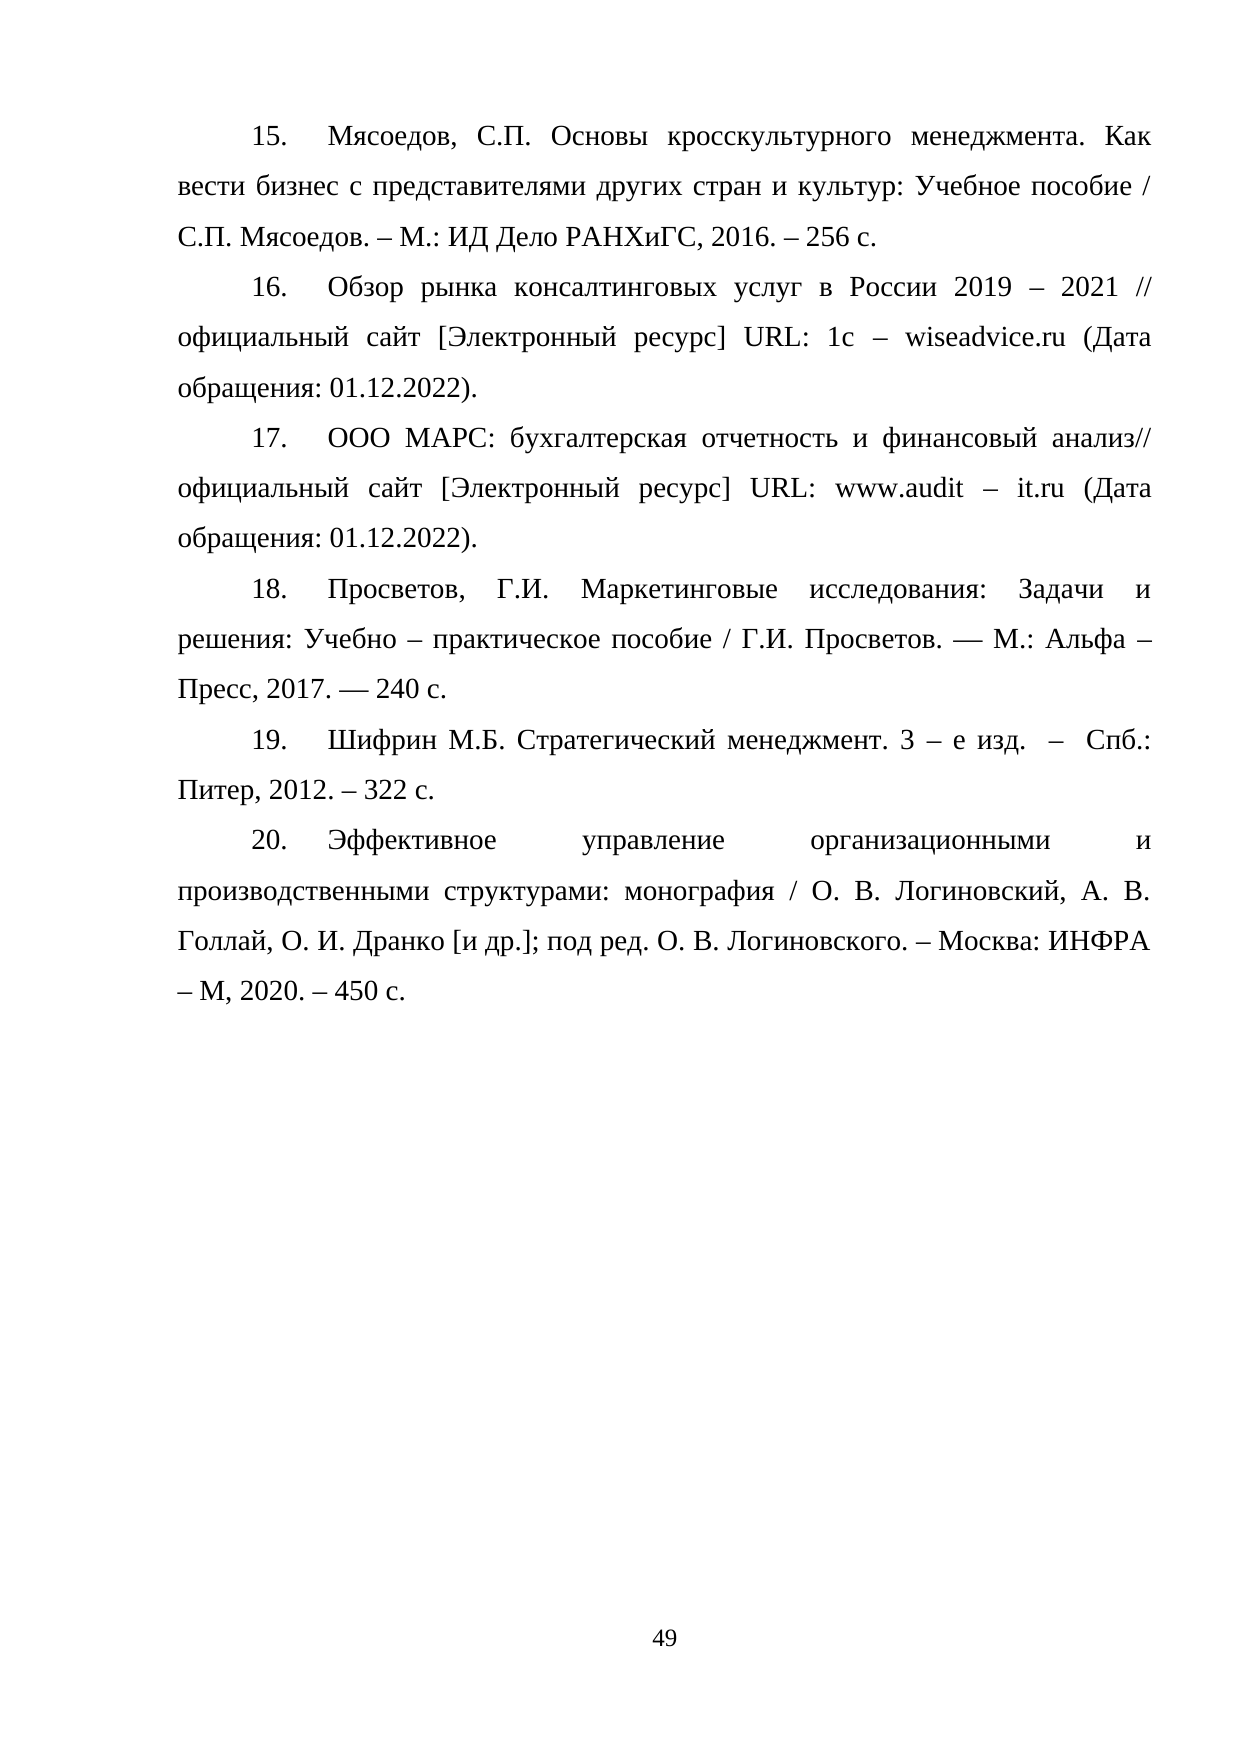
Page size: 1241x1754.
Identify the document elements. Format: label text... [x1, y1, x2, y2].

list Обзор рынка консалтинговых услуг в России 2019 – 2021 // официальный сайт [Электронный ресурс] URL: 1c – wiseadvice.ru (Дата обращения: 01.12.2022). [177, 269, 1152, 403]
list Мясоедов, С.П. Основы кросскультурного менеджмента. Как вести бизнес с представителями других стран и культур: Учебное пособие / С.П. Мясоедов. – М.: ИД Дело РАНХиГС, 2016. – 256 c. [177, 118, 1152, 252]
list Просветов, Г.И. Маркетинговые исследования: Задачи и решения: Учебно – практическое пособие / Г.И. Просветов. — М.: Альфа – Пресс, 2017. — 240 c. [177, 571, 1152, 705]
list Эффективное управление организационными и производственными структурами: монография / О. В. Логиновский, А. В. Голлай, О. И. Дранко [и др.]; под ред. О. В. Логиновского. – Москва: ИНФРА – М, 2020. – 450 с. [177, 822, 1152, 1007]
list ООО МАРС: бухгалтерская отчетность и финансовый анализ// официальный сайт [Электронный ресурс] URL: www.audit – it.ru (Дата обращения: 01.12.2022). [177, 420, 1152, 554]
list Шифрин М.Б. Стратегический менеджмент. 3 – е изд. – Спб.: Питер, 2012. – 322 с. [177, 722, 1152, 806]
